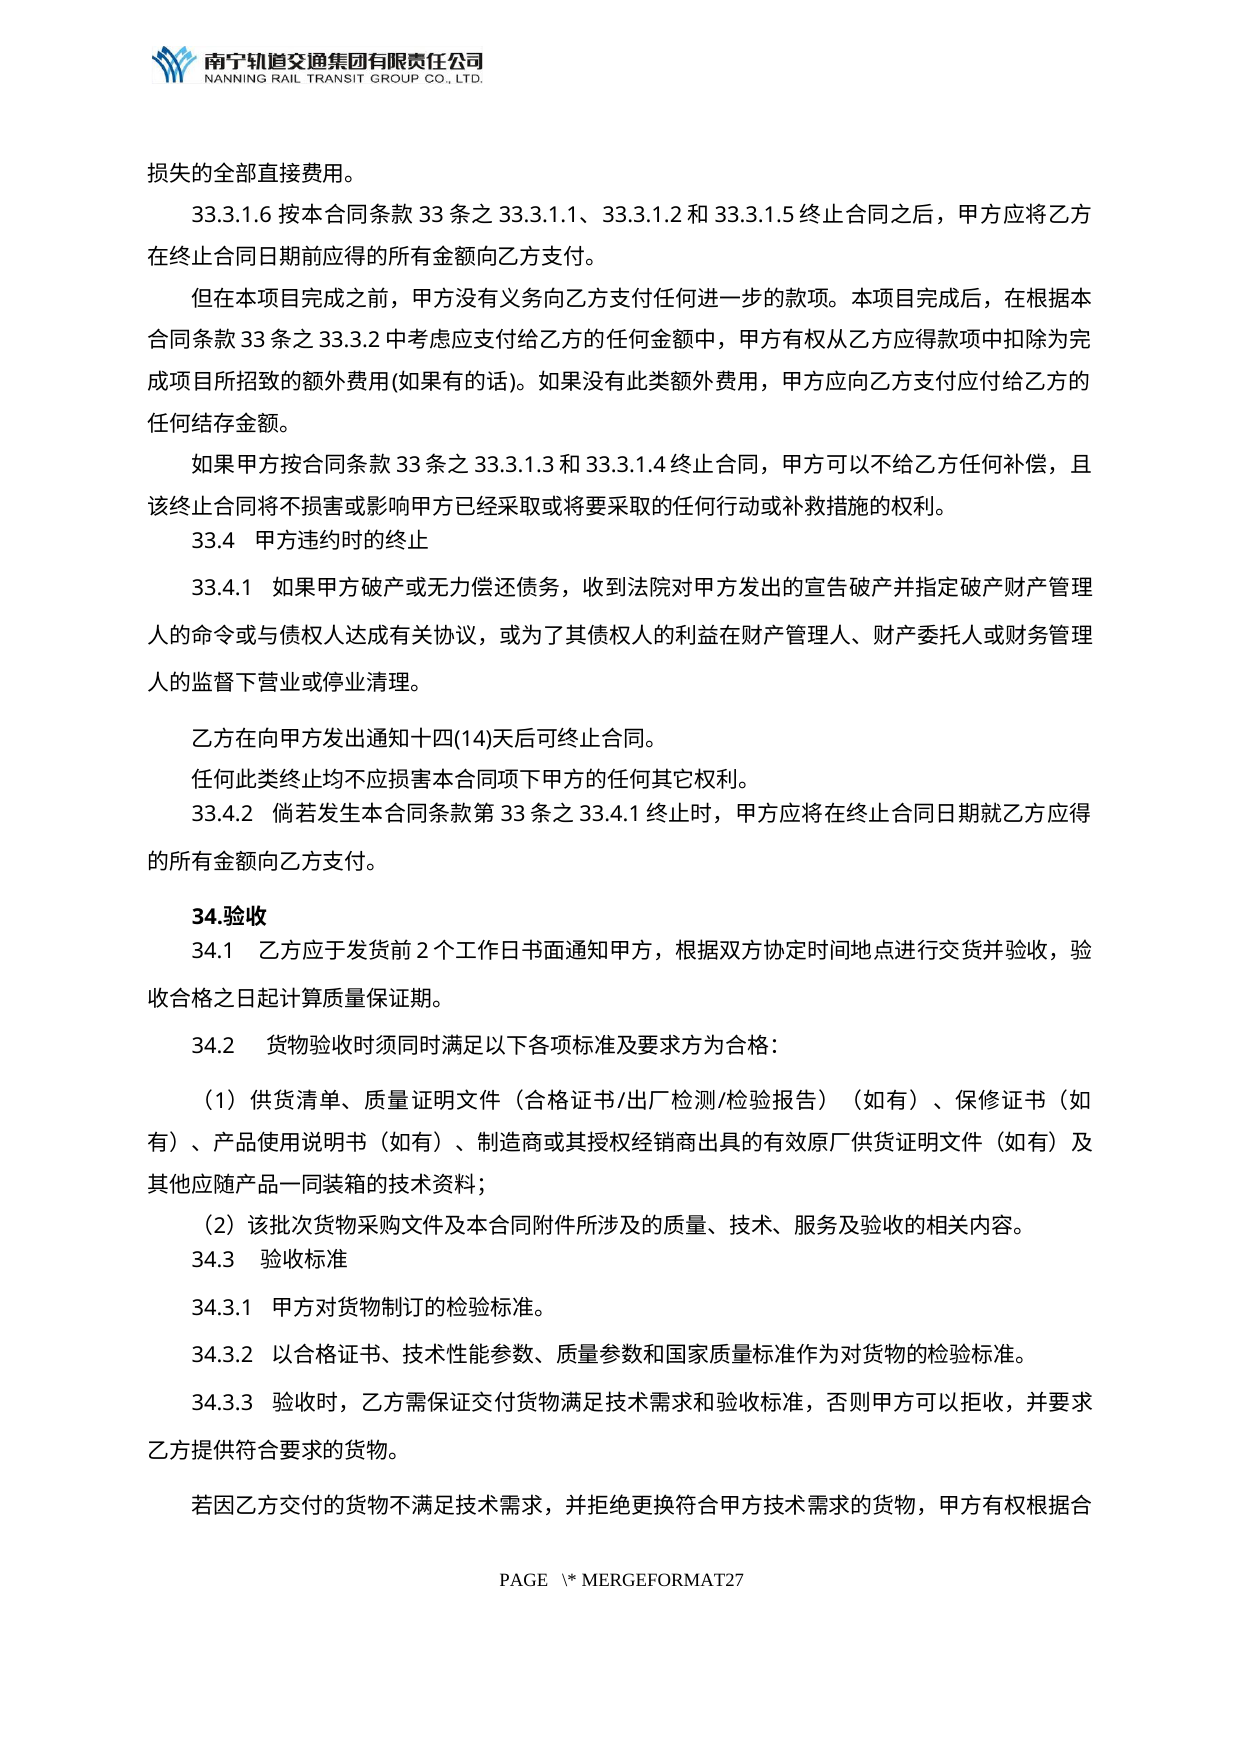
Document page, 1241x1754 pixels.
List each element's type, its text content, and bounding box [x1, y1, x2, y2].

text （1）供货清单、质量证明文件（合格证书/出厂检测/检验报告）（如有）、保修证书（如有）、产品使用说明书（如有）、制造商或其授权经销商出具的有效原厂供货证明文件（如有）及其他应随产品一同装箱的技术资料； [148, 1076, 1093, 1201]
picture [151, 46, 483, 84]
text 任何此类终止均不应损害本合同项下甲方的任何其它权利。 [148, 754, 1093, 796]
text 34.验收 [192, 891, 1093, 933]
text （2）该批次货物采购文件及本合同附件所涉及的质量、技术、服务及验收的相关内容。 [148, 1201, 1093, 1242]
list 乙方应于发货前2个工作日书面通知甲方，根据双方协定时间地点进行交货并验收，验收合格之日起计算质量保证期。 [148, 933, 1093, 1012]
list 如果甲方破产或无力偿还债务，收到法院对甲方发出的宣告破产并指定破产财产管理人的命令或与债权人达成有关协议，或为了其债权人的利益在财产管理人、财产委托人或财务管理人的监督下营业或停业清理。 [148, 570, 1093, 697]
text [148, 148, 1093, 189]
text 但在本项目完成之前，甲方没有义务向乙方支付任何进一步的款项。本项目完成后，在根据本合同条款33条之33.3.2中考虑应支付给乙方的任何金额中，甲方有权从乙方应得款项中扣除为完成项目所招致的额外费用(如果有的话)。如果没有此类额外费用，甲方应向乙方支付应付给乙方的任何结存金额。 [148, 273, 1093, 439]
list 验收时，乙方需保证交付货物满足技术需求和验收标准，否则甲方可以拒收，并要求乙方提供符合要求的货物。 [148, 1385, 1093, 1464]
text 33.3.1.6 按本合同条款33条之33.3.1.1、33.3.1.2和33.3.1.5终止合同之后，甲方应将乙方在终止合同日期前应得的所有金额向乙方支付。 [148, 189, 1093, 273]
list 甲方对货物制订的检验标准。 [148, 1290, 1093, 1322]
list 货物验收时须同时满足以下各项标准及要求方为合格： [148, 1028, 1093, 1060]
list 甲方违约时的终止 [148, 523, 1093, 554]
list 倘若发生本合同条款第33条之33.4.1终止时，甲方应将在终止合同日期就乙方应得的所有金额向乙方支付。 [148, 796, 1093, 875]
text 如果甲方按合同条款33条之33.3.1.3和33.3.1.4终止合同，甲方可以不给乙方任何补偿，且该终止合同将不损害或影响甲方已经采取或将要采取的任何行动或补救措施的权利。 [148, 439, 1093, 523]
list 验收标准 [148, 1242, 1093, 1274]
list 以合格证书、技术性能参数、质量参数和国家质量标准作为对货物的检验标准。 [148, 1337, 1093, 1369]
text 乙方在向甲方发出通知十四(14)天后可终止合同。 [148, 713, 1093, 754]
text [148, 1480, 1093, 1522]
